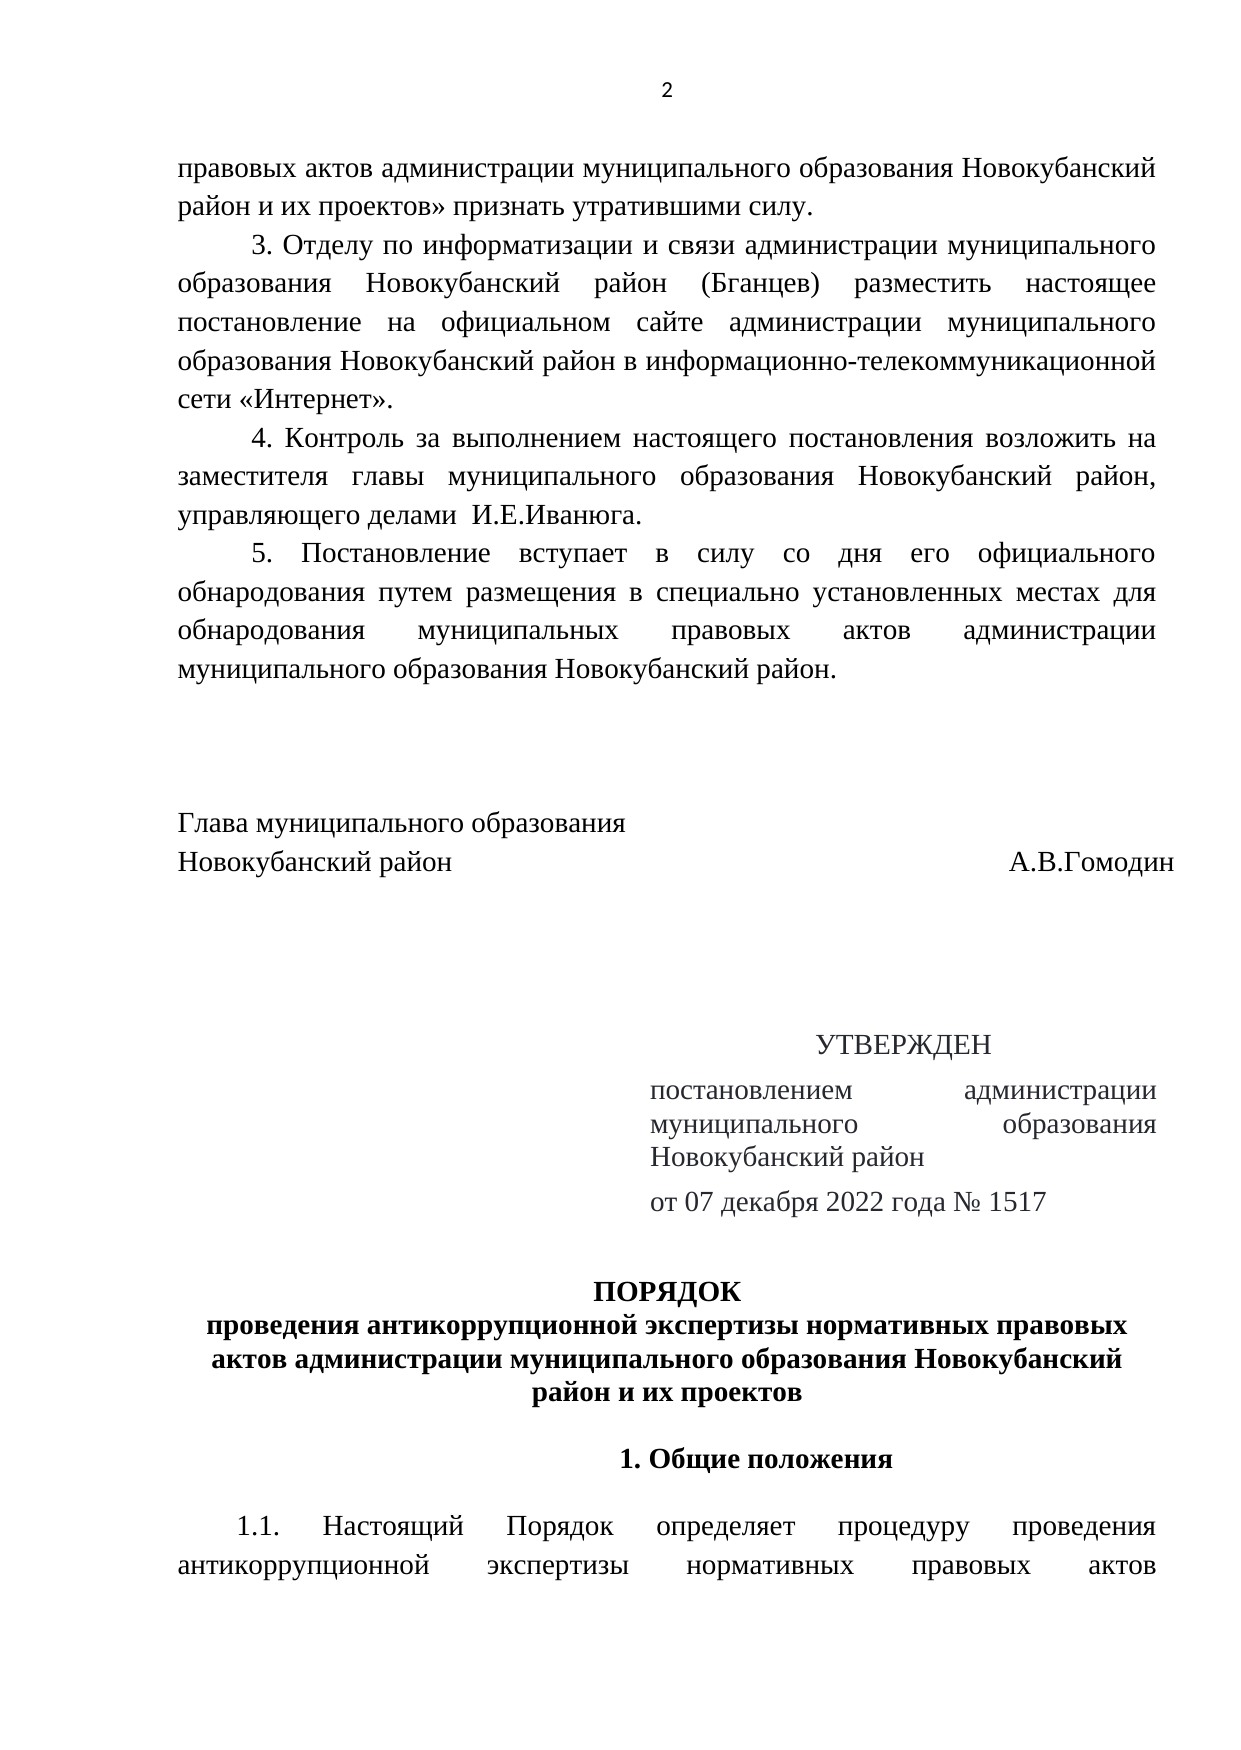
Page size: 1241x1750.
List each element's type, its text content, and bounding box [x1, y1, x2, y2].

text УТВЕРЖДЕН [650, 1027, 1157, 1061]
text Глава муниципального образования [177, 805, 1157, 839]
text 5. Постановление вступает в силу со дня его официального обнародования путем размещения в специально установленных местах для обнародования муниципальных правовых актов администрации муниципального образования Новокубанский район. [177, 535, 1157, 684]
text проведения антикоррупционной экспертизы нормативных правовых актов администрации муниципального образования Новокубанский район и их проектов [177, 1307, 1157, 1408]
text от 07 декабря 2022 года № 1517 [650, 1184, 1157, 1218]
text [177, 1508, 1157, 1581]
text постановлением администрации муниципального образования Новокубанский район [650, 1072, 1157, 1173]
text 3. Отделу по информатизации и связи администрации муниципального образования Новокубанский район (Бганцев) разместить настоящее постановление на официальном сайте администрации муниципального образования Новокубанский район в информационно-телекоммуникационной сети «Интернет». [177, 227, 1157, 415]
list 1. Общие положения [355, 1441, 1157, 1475]
text ПОРЯДОК [177, 1274, 1157, 1307]
text Новокубанский район А.В.Гомодин [177, 844, 1176, 877]
text 4. Контроль за выполнением настоящего постановления возложить на заместителя главы муниципального образования Новокубанский район, управляющего делами И.Е.Иванюга. [177, 420, 1157, 530]
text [177, 150, 1157, 222]
